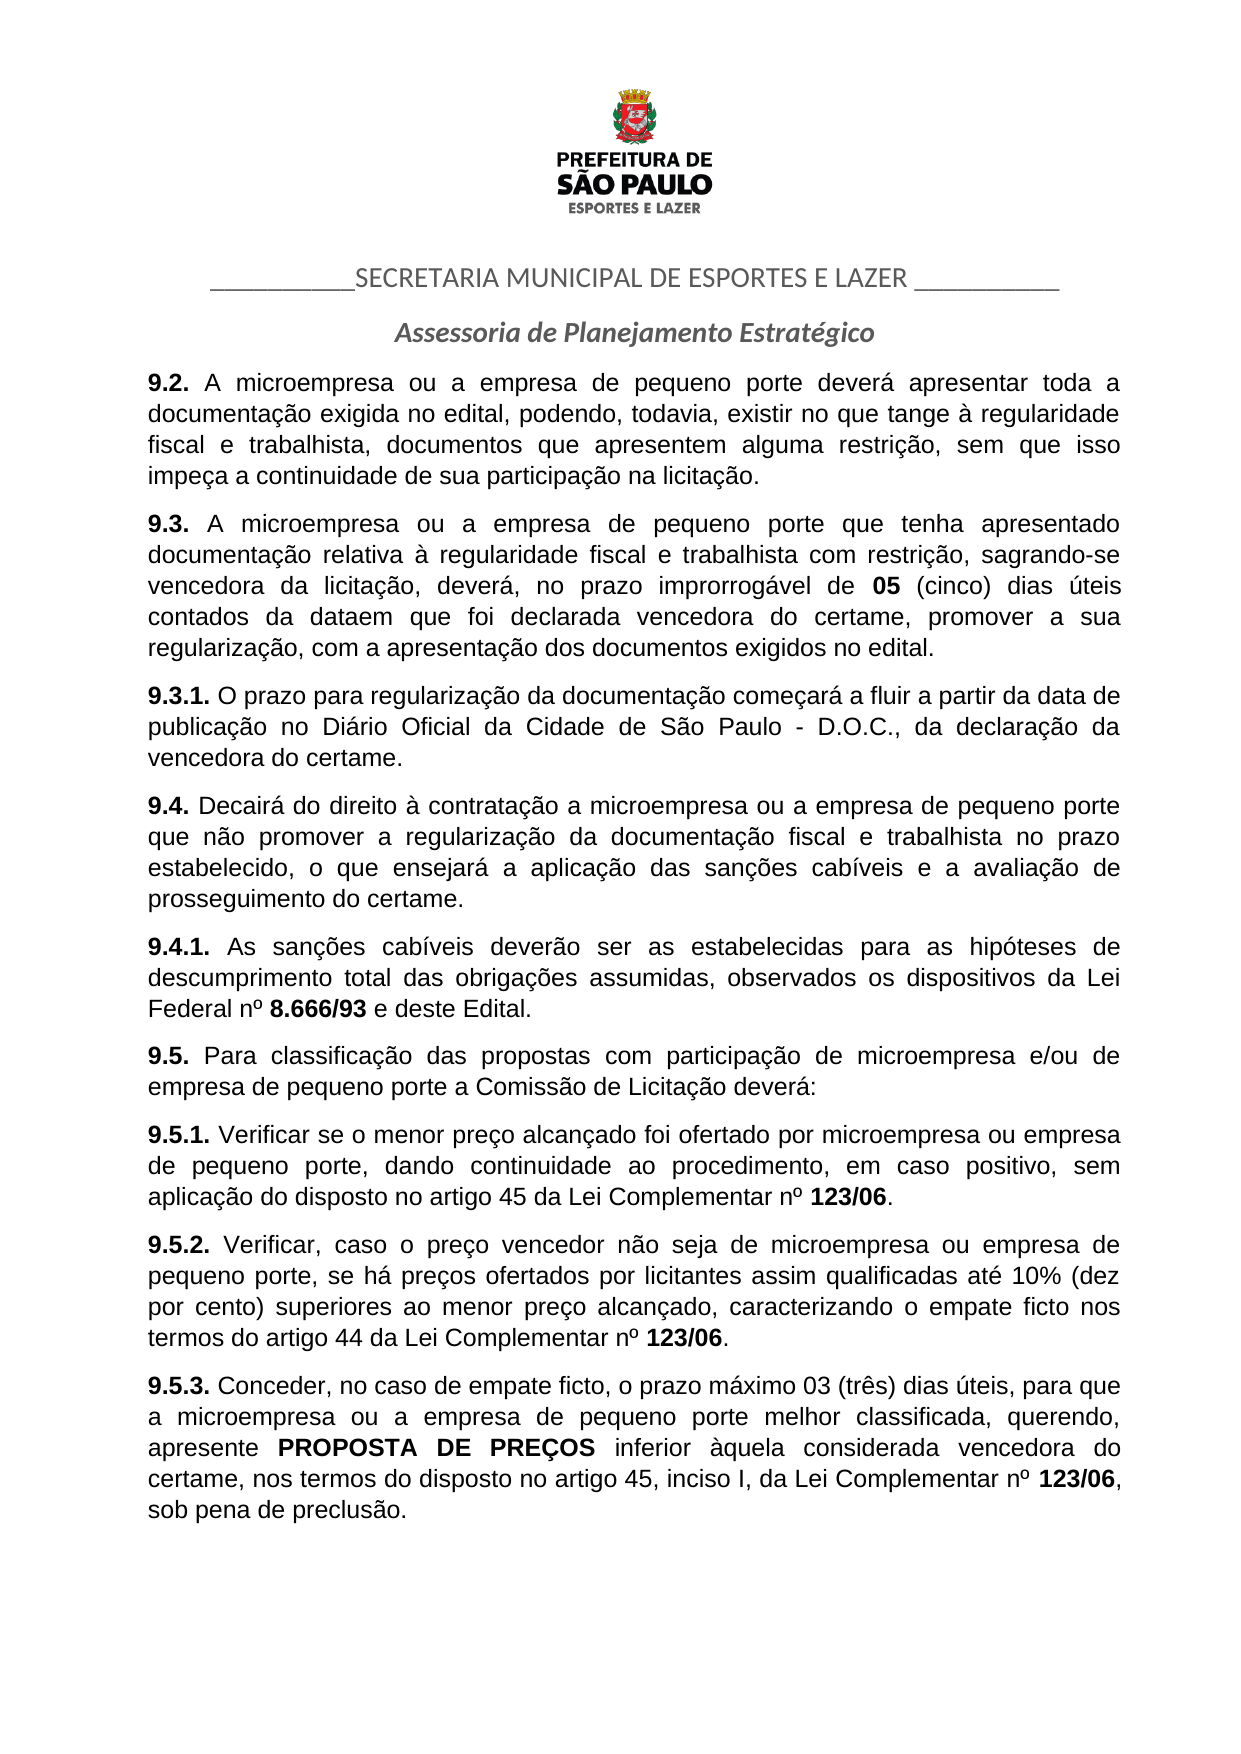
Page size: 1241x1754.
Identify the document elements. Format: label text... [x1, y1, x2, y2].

text 9.2. A microempresa ou a empresa de pequeno porte deverá apresentar toda a documentação exigida no edital, podendo, todavia, existir no que tange à regularidade fiscal e trabalhista, documentos que apresentem alguma restrição, sem que isso impeça a continuidade de sua participação na licitação. [148, 368, 1122, 490]
text 9.5.1. Verificar se o menor preço alcançado foi ofertado por microempresa ou empresa de pequeno porte, dando continuidade ao procedimento, em caso positivo, sem aplicação do disposto no artigo 45 da Lei Complementar nº 123/06. [148, 1120, 1122, 1211]
text 9.4. Decairá do direito à contratação a microempresa ou a empresa de pequeno porte que não promover a regularização da documentação fiscal e trabalhista no prazo estabelecido, o que ensejará a aplicação das sanções cabíveis e a avaliação de prosseguimento do certame. [148, 791, 1122, 913]
text 9.3.1. O prazo para regularização da documentação começará a fluir a partir da data de publicação no Diário Oficial da Cidade de São Paulo - D.O.C., da declaração da vencedora do certame. [148, 681, 1122, 772]
text 9.5.3. Conceder, no caso de empate ficto, o prazo máximo 03 (três) dias úteis, para que a microempresa ou a empresa de pequeno porte melhor classificada, querendo, apresente PROPOSTA DE PREÇOS inferior àquela considerada vencedora do certame, nos termos do disposto no artigo 45, inciso I, da Lei Complementar nº 123/06, sob pena de preclusão. [148, 1371, 1122, 1524]
text 9.4.1. As sanções cabíveis deverão ser as estabelecidas para as hipóteses de descumprimento total das obrigações assumidas, observados os dispositivos da Lei Federal nº 8.666/93 e deste Edital. [148, 932, 1122, 1022]
text 9.5.2. Verificar, caso o preço vencedor não seja de microempresa ou empresa de pequeno porte, se há preços ofertados por licitantes assim qualificadas até 10% (dez por cento) superiores ao menor preço alcançado, caracterizando o empate ficto nos termos do artigo 44 da Lei Complementar nº 123/06. [148, 1230, 1122, 1352]
text 9.3. A microempresa ou a empresa de pequeno porte que tenha apresentado documentação relativa à regularidade fiscal e trabalhista com restrição, sagrando-se vencedora da licitação, deverá, no prazo improrrogável de 05 (cinco) dias úteis contados da dataem que foi declarada vencedora do certame, promover a sua regularização, com a apresentação dos documentos exigidos no edital. [148, 509, 1122, 662]
picture [522, 66, 747, 236]
text 9.5. Para classificação das propostas com participação de microempresa e/ou de empresa de pequeno porte a Comissão de Licitação deverá: [148, 1041, 1122, 1101]
